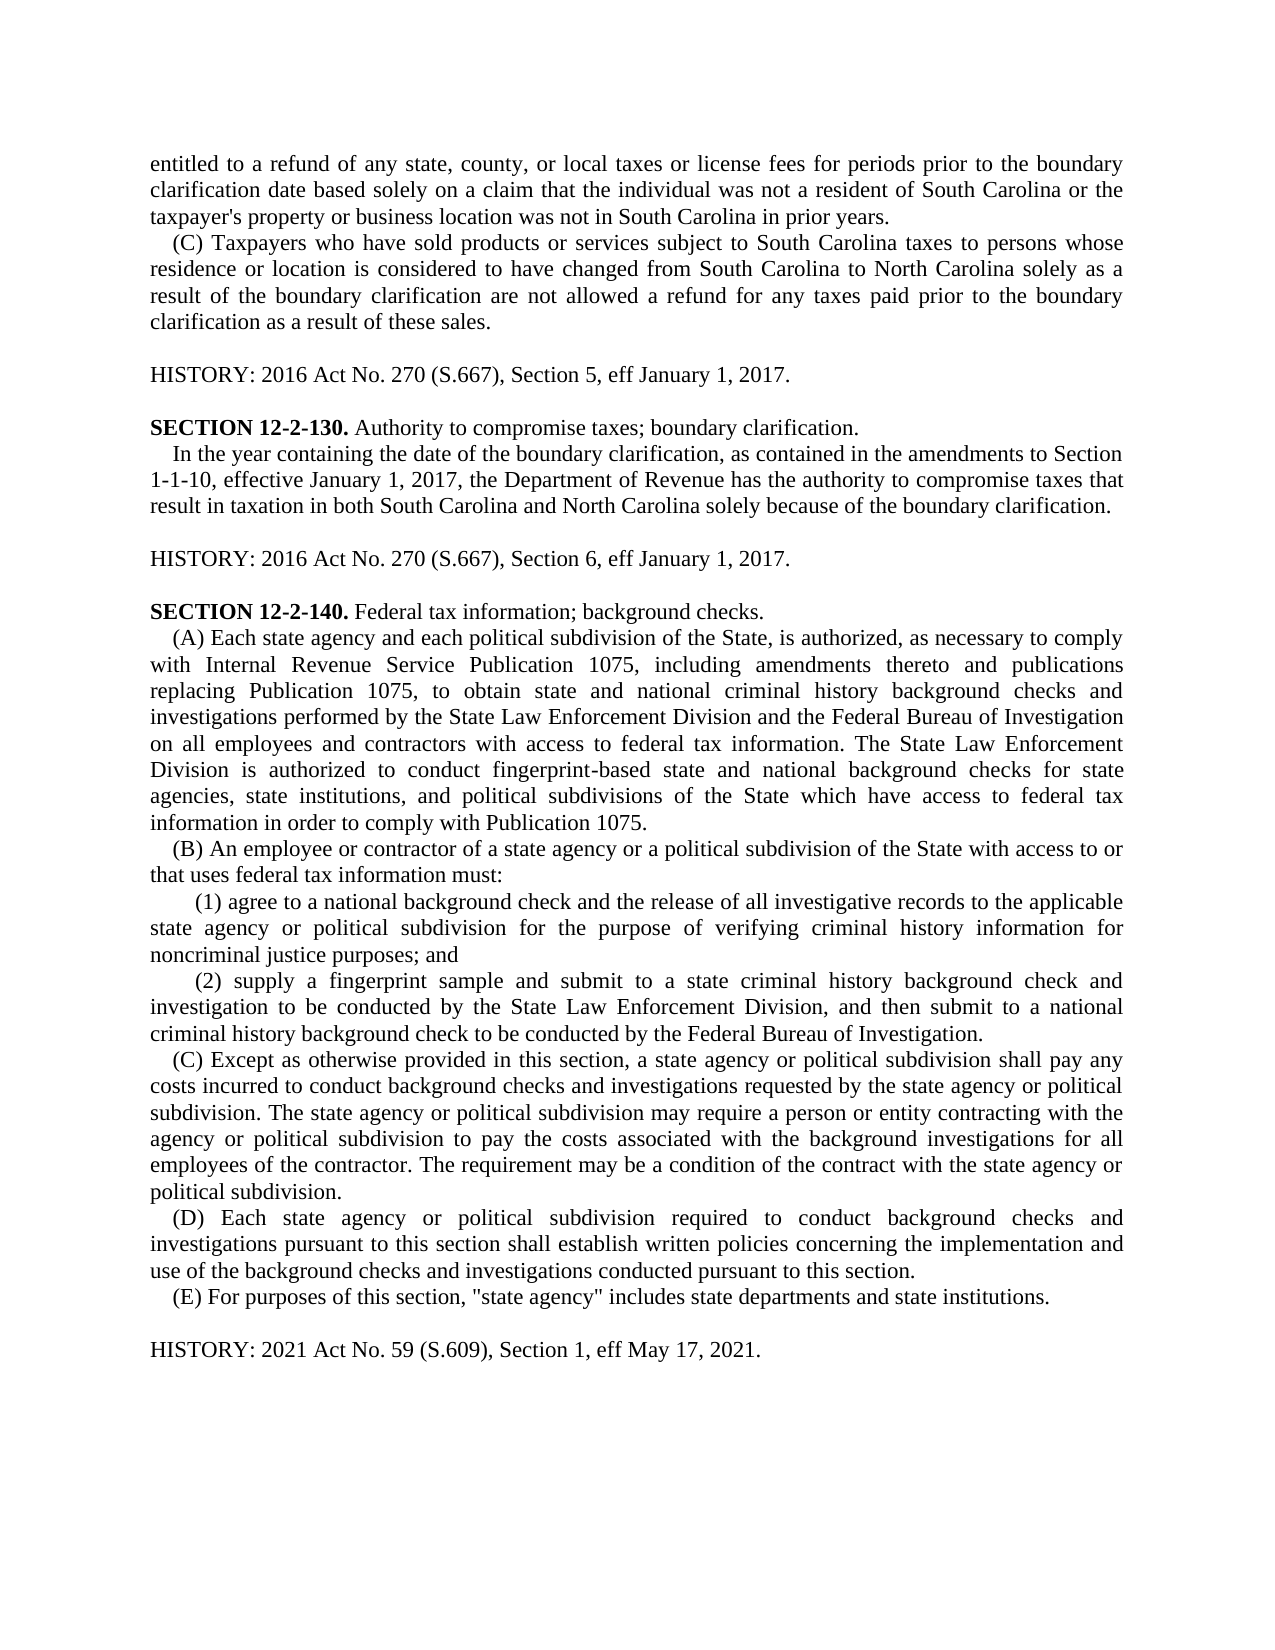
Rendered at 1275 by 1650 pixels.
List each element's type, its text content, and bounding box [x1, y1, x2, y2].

text HISTORY: 2016 Act No. 270 (S.667), Section 6, eff January 1, 2017. [150, 545, 1125, 572]
text (D) Each state agency or political subdivision required to conduct background checks and investigations pursuant to this section shall establish written policies concerning the implementation and use of the background checks and investigations conducted pursuant to this section. [150, 1204, 1125, 1283]
text (2) supply a fingerprint sample and submit to a state criminal history background check and investigation to be conducted by the State Law Enforcement Division, and then submit to a national criminal history background check to be conducted by the Federal Bureau of Investigation. [150, 967, 1125, 1046]
text (1) agree to a national background check and the release of all investigative records to the applicable state agency or political subdivision for the purpose of verifying criminal history information for noncriminal justice purposes; and [150, 888, 1125, 967]
text HISTORY: 2021 Act No. 59 (S.609), Section 1, eff May 17, 2021. [150, 1336, 1125, 1362]
text (C) Taxpayers who have sold products or services subject to South Carolina taxes to persons whose residence or location is considered to have changed from South Carolina to North Carolina solely as a result of the boundary clarification are not allowed a refund for any taxes paid prior to the boundary clarification as a result of these sales. [150, 229, 1125, 334]
text (B) An employee or contractor of a state agency or a political subdivision of the State with access to or that uses federal tax information must: [150, 835, 1125, 888]
text (C) Except as otherwise provided in this section, a state agency or political subdivision shall pay any costs incurred to conduct background checks and investigations requested by the state agency or political subdivision. The state agency or political subdivision may require a person or entity contracting with the agency or political subdivision to pay the costs associated with the background investigations for all employees of the contractor. The requirement may be a condition of the contract with the state agency or political subdivision. [150, 1046, 1125, 1204]
text In the year containing the date of the boundary clarification, as contained in the amendments to Section 1-1-10, effective January 1, 2017, the Department of Revenue has the authority to compromise taxes that result in taxation in both South Carolina and North Carolina solely because of the boundary clarification. [150, 440, 1125, 519]
text SECTION 12-2-140. Federal tax information; background checks. [150, 598, 1125, 624]
text HISTORY: 2016 Act No. 270 (S.667), Section 5, eff January 1, 2017. [150, 361, 1125, 387]
text (A) Each state agency and each political subdivision of the State, is authorized, as necessary to comply with Internal Revenue Service Publication 1075, including amendments thereto and publications replacing Publication 1075, to obtain state and national criminal history background checks and investigations performed by the State Law Enforcement Division and the Federal Bureau of Investigation on all employees and contractors with access to federal tax information. The State Law Enforcement Division is authorized to conduct fingerprint-based state and national background checks for state agencies, state institutions, and political subdivisions of the State which have access to federal tax information in order to comply with Publication 1075. [150, 624, 1125, 835]
text SECTION 12-2-130. Authority to compromise taxes; boundary clarification. [150, 413, 1125, 440]
text (E) For purposes of this section, "state agency" includes state departments and state institutions. [150, 1283, 1125, 1309]
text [150, 150, 1125, 229]
